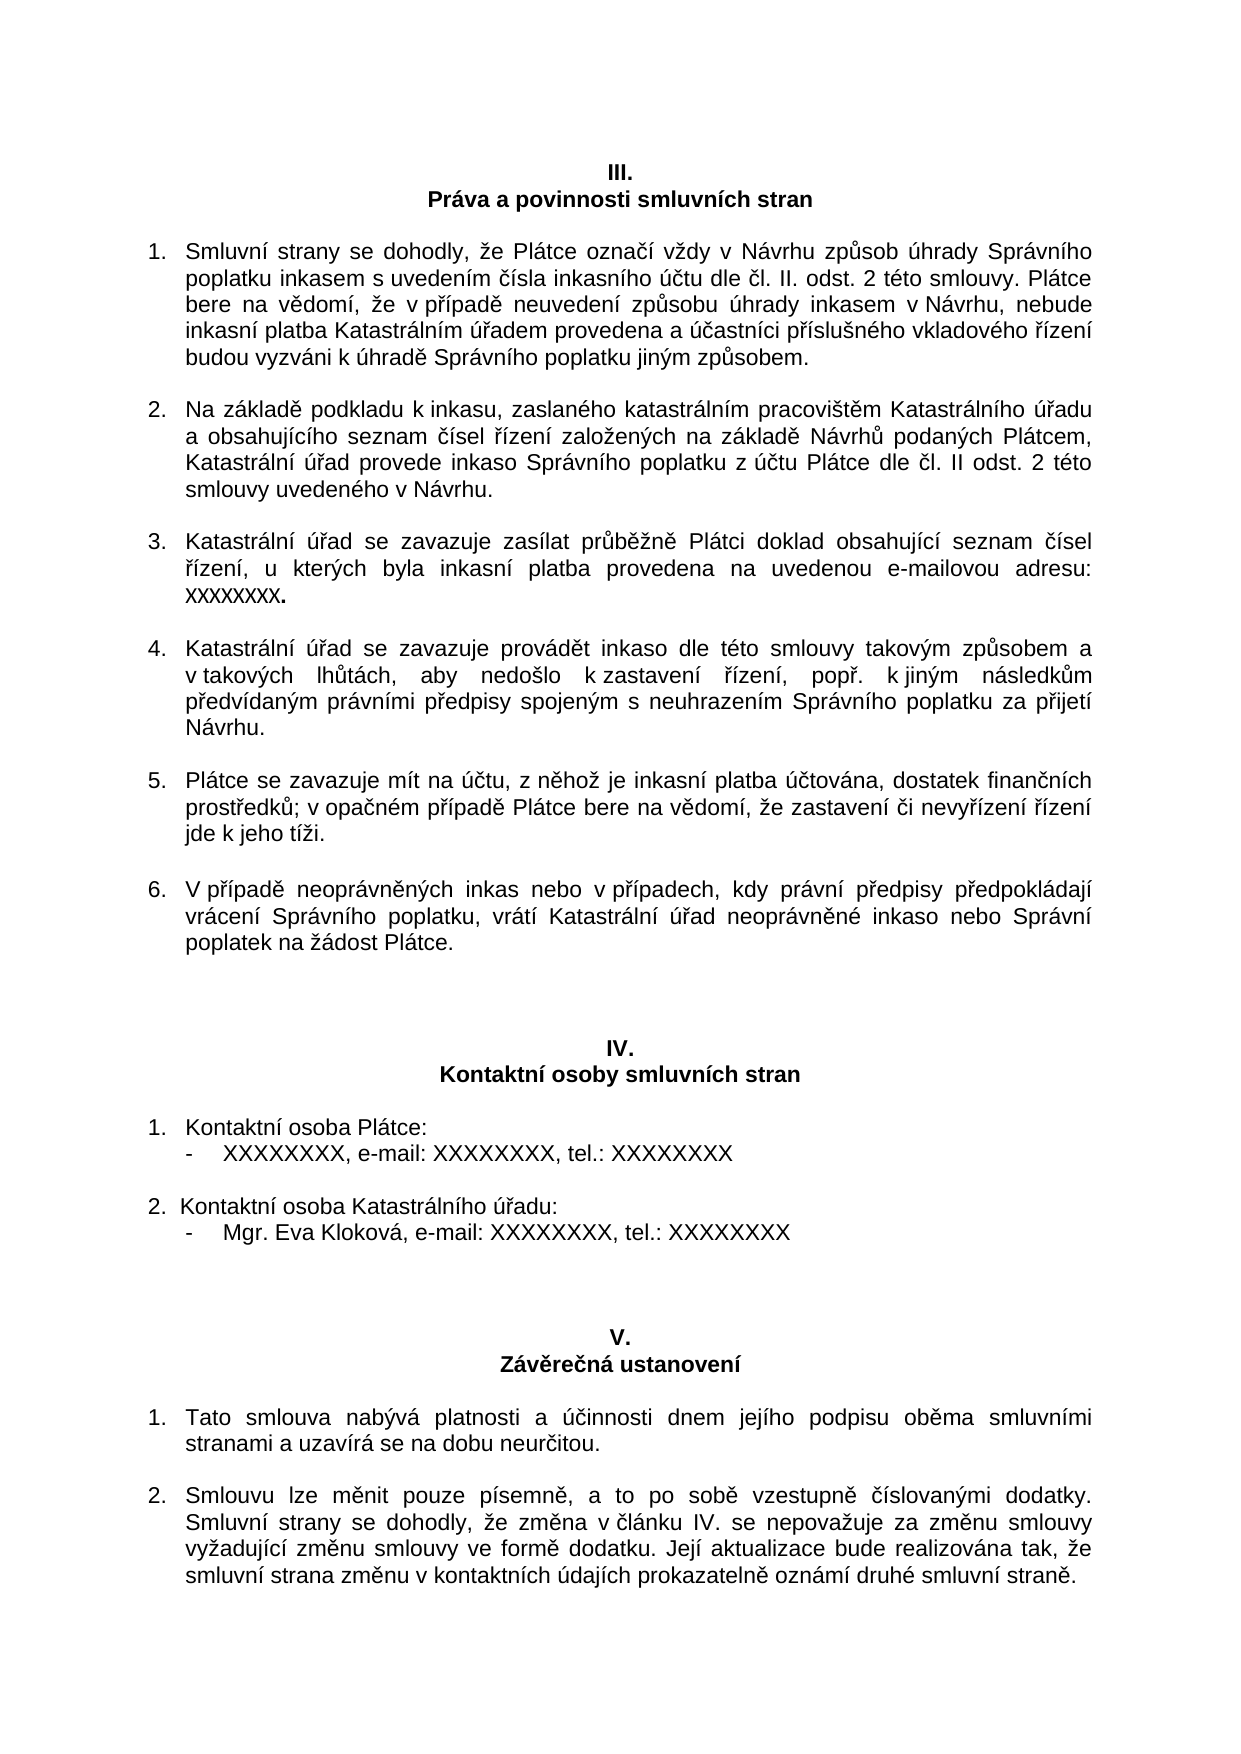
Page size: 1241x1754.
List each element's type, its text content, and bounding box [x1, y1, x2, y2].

list 2. Kontaktní osoba Katastrálního úřadu: [148, 1193, 1093, 1219]
list IV. [148, 1034, 1093, 1061]
list III. [148, 159, 1093, 186]
list Plátce se zavazuje mít na účtu, z něhož je inkasní platba účtována, dostatek finančních prostředků; v opačném případě Plátce bere na vědomí, že zastavení či nevyřízení řízení jde k jeho tíži. [148, 767, 1093, 846]
list Závěrečná ustanovení [148, 1351, 1093, 1377]
list Mgr. Eva Kloková, e-mail: XXXXXXXX, tel.: XXXXXXXX [185, 1219, 1093, 1245]
list Na základě podkladu k inkasu, zaslaného katastrálním pracovištěm Katastrálního úřadu a obsahujícího seznam čísel řízení založených na základě Návrhů podaných Plátcem, Katastrální úřad provede inkaso Správního poplatku z účtu Plátce dle čl. II odst. 2 této smlouvy uvedeného v Návrhu. [148, 396, 1093, 502]
list Kontaktní osoba Plátce: [148, 1113, 1093, 1140]
list Kontaktní osoby smluvních stran [148, 1061, 1093, 1087]
list Práva a povinnosti smluvních stran [148, 186, 1093, 212]
list XXXXXXXX, e-mail: XXXXXXXX, tel.: XXXXXXXX [185, 1140, 1093, 1166]
list Katastrální úřad se zavazuje zasílat průběžně Plátci doklad obsahující seznam čísel řízení, u kterých byla inkasní platba provedena na uvedenou e-mailovou adresu: XXXXXXXX. [148, 528, 1093, 609]
list Smluvní strany se dohodly, že Plátce označí vždy v Návrhu způsob úhrady Správního poplatku inkasem s uvedením čísla inkasního účtu dle čl. II. odst. 2 této smlouvy. Plátce bere na vědomí, že v případě neuvedení způsobu úhrady inkasem v Návrhu, nebude inkasní platba Katastrálním úřadem provedena a účastníci příslušného vkladového řízení budou vyzváni k úhradě Správního poplatku jiným způsobem. [148, 238, 1093, 370]
list Tato smlouva nabývá platnosti a účinnosti dnem jejího podpisu oběma smluvními stranami a uzavírá se na dobu neurčitou. [148, 1403, 1093, 1456]
list Smlouvu lze měnit pouze písemně, a to po sobě vzestupně číslovanými dodatky. Smluvní strany se dohodly, že změna v článku IV. se nepovažuje za změnu smlouvy vyžadující změnu smlouvy ve formě dodatku. Její aktualizace bude realizována tak, že smluvní strana změnu v kontaktních údajích prokazatelně oznámí druhé smluvní straně. [148, 1482, 1093, 1588]
list V případě neoprávněných inkas nebo v případech, kdy právní předpisy předpokládají vrácení Správního poplatku, vrátí Katastrální úřad neoprávněné inkaso nebo Správní poplatek na žádost Plátce. [148, 876, 1093, 955]
list Katastrální úřad se zavazuje provádět inkaso dle této smlouvy takovým způsobem a v takových lhůtách, aby nedošlo k zastavení řízení, popř. k jiným následkům předvídaným právními předpisy spojeným s neuhrazením Správního poplatku za přijetí Návrhu. [148, 635, 1093, 741]
list V. [148, 1324, 1093, 1351]
